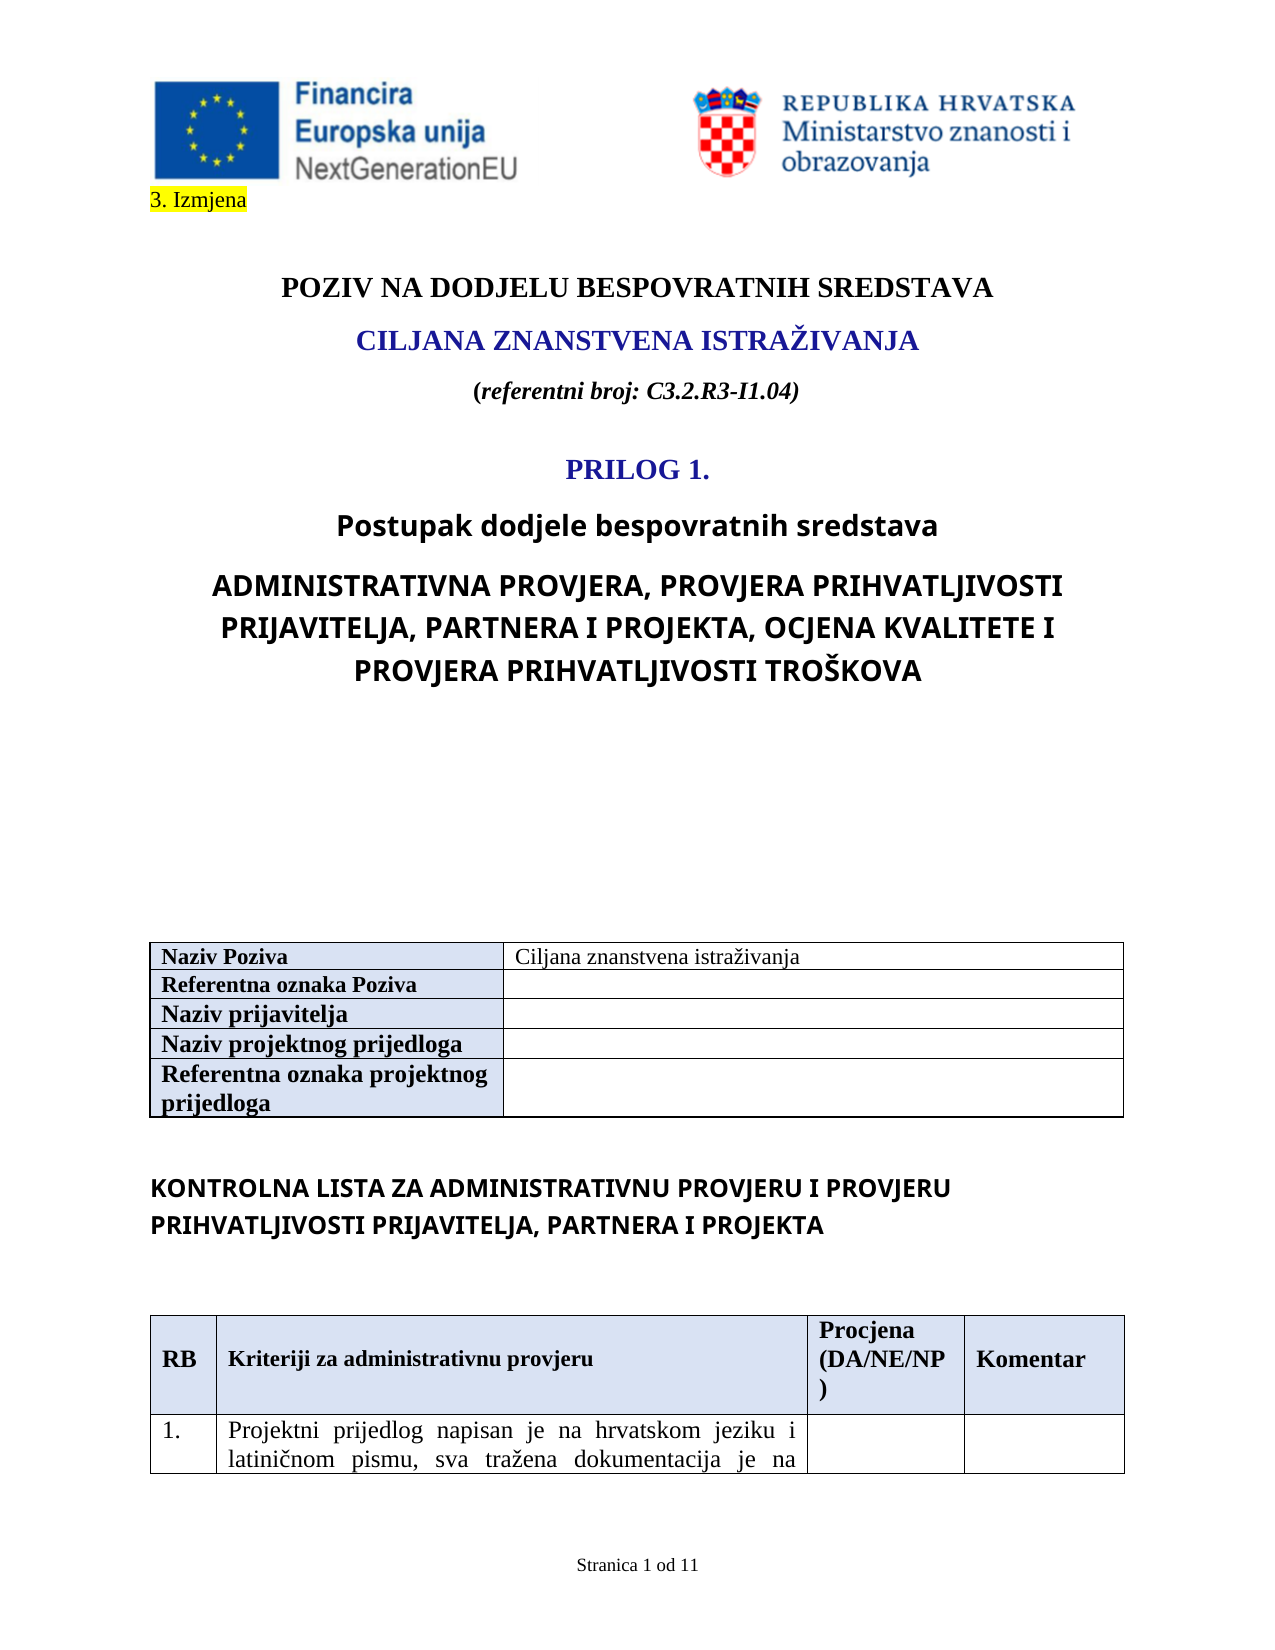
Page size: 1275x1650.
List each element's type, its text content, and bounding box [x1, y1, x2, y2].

table_cell Referentna oznaka projektnog prijedloga [151, 1059, 503, 1116]
picture [683, 75, 1088, 186]
table_cell [504, 1029, 1123, 1058]
table_cell Naziv projektnog prijedloga [151, 1029, 503, 1058]
text CILJANA ZNANSTVENA ISTRAŽIVANJA [150, 323, 1125, 357]
text KONTROLNA LISTA ZA ADMINISTRATIVNU PROVJERU I PROVJERU PRIHVATLJIVOSTI PRIJAVITELJA, PARTNERA I PROJEKTA [150, 1171, 1125, 1242]
table_cell [808, 1415, 964, 1473]
table_cell Naziv prijavitelja [151, 999, 503, 1028]
table_cell [965, 1415, 1124, 1473]
table_header Ciljana znanstvena istraživanja [504, 943, 1123, 969]
picture [150, 77, 539, 186]
text POZIV NA DODJELU BESPOVRATNIH SREDSTAVA [150, 270, 1125, 304]
text ADMINISTRATIVNA PROVJERA, PROVJERA PRIHVATLJIVOSTI PRIJAVITELJA, PARTNERA I PROJEKTA, OCJENA KVALITETE I PROVJERA PRIHVATLJIVOSTI TROŠKOVA [150, 565, 1125, 690]
table_cell [504, 999, 1123, 1028]
table_cell [504, 970, 1123, 998]
table_header Kriteriji za administrativnu provjeru [217, 1316, 807, 1414]
table_header Procjena (DA/NE/NP) [808, 1316, 964, 1414]
text PRILOG 1. [150, 452, 1125, 486]
table_cell Referentna oznaka Poziva [151, 970, 503, 998]
table_cell 1. [151, 1415, 216, 1473]
table_header Komentar [965, 1316, 1124, 1414]
table_cell [504, 1059, 1123, 1116]
table_header Naziv Poziva [151, 943, 503, 969]
text (referentni broj: C3.2.R3-I1.04) [150, 376, 1125, 405]
table_header RB [151, 1316, 216, 1414]
text Postupak dodjele bespovratnih sredstava [150, 505, 1125, 545]
